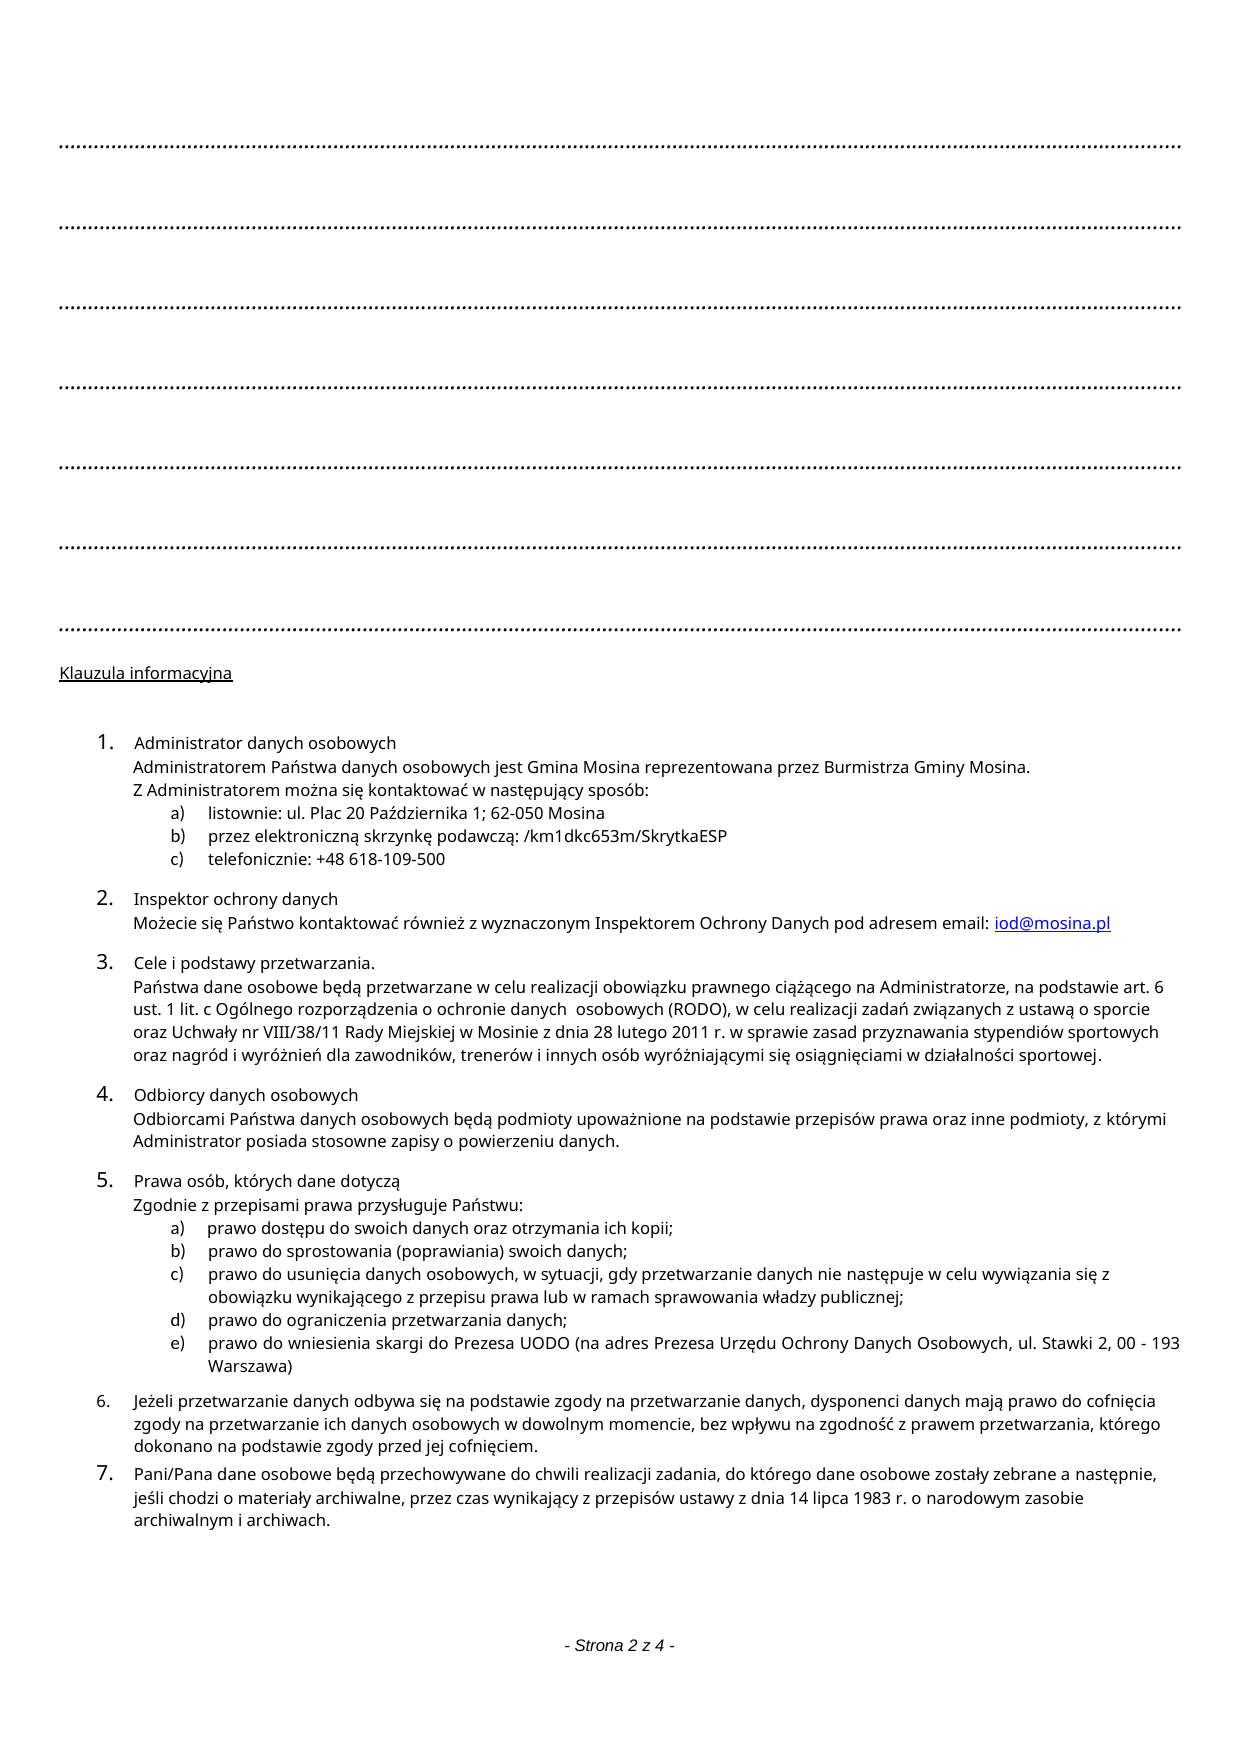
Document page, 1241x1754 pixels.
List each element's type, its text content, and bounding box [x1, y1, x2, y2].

list przez elektroniczną skrzynkę podawczą: /km1dkc653m/SkrytkaESP [170, 824, 1181, 848]
text Z Administratorem można się kontaktować w następujący sposób: [133, 779, 1181, 801]
list prawo do sprostowania (poprawiania) swoich danych; [170, 1239, 1181, 1262]
text Odbiorcami Państwa danych osobowych będą podmioty upoważnione na podstawie przepisów prawa oraz inne podmioty, z którymi Administrator posiada stosowne zapisy o powierzeniu danych. [133, 1107, 1181, 1152]
list telefonicznie: +48 618-109-500 [170, 848, 1181, 871]
list Cele i podstawy przetwarzania. [96, 947, 1181, 975]
list Inspektor ochrony danych [96, 883, 1181, 912]
text Możecie się Państwo kontaktować również z wyznaczonym Inspektorem Ochrony Danych pod adresem email: iod@mosina.pl [133, 912, 1181, 934]
text Administratorem Państwa danych osobowych jest Gmina Mosina reprezentowana przez Burmistrza Gminy Mosina. [133, 756, 1181, 779]
list prawo do ograniczenia przetwarzania danych; [170, 1308, 1181, 1331]
list prawo do usunięcia danych osobowych, w sytuacji, gdy przetwarzanie danych nie następuje w celu wywiązania się z obowiązku wynikającego z przepisu prawa lub w ramach sprawowania władzy publicznej; [170, 1262, 1181, 1308]
list Odbiorcy danych osobowych [96, 1079, 1181, 1107]
list Prawa osób, których dane dotyczą [96, 1165, 1181, 1193]
list prawo do wniesienia skargi do Prezesa UODO (na adres Prezesa Urzędu Ochrony Danych Osobowych, ul. Stawki 2, 00 - 193 Warszawa) [170, 1331, 1181, 1377]
text Państwa dane osobowe będą przetwarzane w celu realizacji obowiązku prawnego ciążącego na Administratorze, na podstawie art. 6 ust. 1 lit. c Ogólnego rozporządzenia o ochronie danych osobowych (RODO), w celu realizacji zadań związanych z ustawą o sporcie oraz Uchwały nr VIII/38/11 Rady Miejskiej w Mosinie z dnia 28 lutego 2011 r. w sprawie zasad przyznawania stypendiów sportowych oraz nagród i wyróżnień dla zawodników, trenerów i innych osób wyróżniającymi się osiągnięciami w działalności sportowej. [133, 975, 1181, 1066]
list Jeżeli przetwarzanie danych odbywa się na podstawie zgody na przetwarzanie danych, dysponenci danych mają prawo do cofnięcia zgody na przetwarzanie ich danych osobowych w dowolnym momencie, bez wpływu na zgodność z prawem przetwarzania, którego dokonano na podstawie zgody przed jej cofnięciem. [96, 1390, 1181, 1458]
list Pani/Pana dane osobowe będą przechowywane do chwili realizacji zadania, do którego dane osobowe zostały zebrane a następnie, jeśli chodzi o materiały archiwalne, przez czas wynikający z przepisów ustawy z dnia 14 lipca 1983 r. o narodowym zasobie archiwalnym i archiwach. [96, 1458, 1181, 1532]
text Klauzula informacyjna [59, 607, 1181, 684]
list Administrator danych osobowych [97, 727, 1181, 756]
list listownie: ul. Plac 20 Października 1; 62-050 Mosina [170, 801, 1181, 824]
text Zgodnie z przepisami prawa przysługuje Państwu: [133, 1193, 1181, 1216]
list prawo dostępu do swoich danych oraz otrzymania ich kopii; [170, 1216, 1181, 1239]
